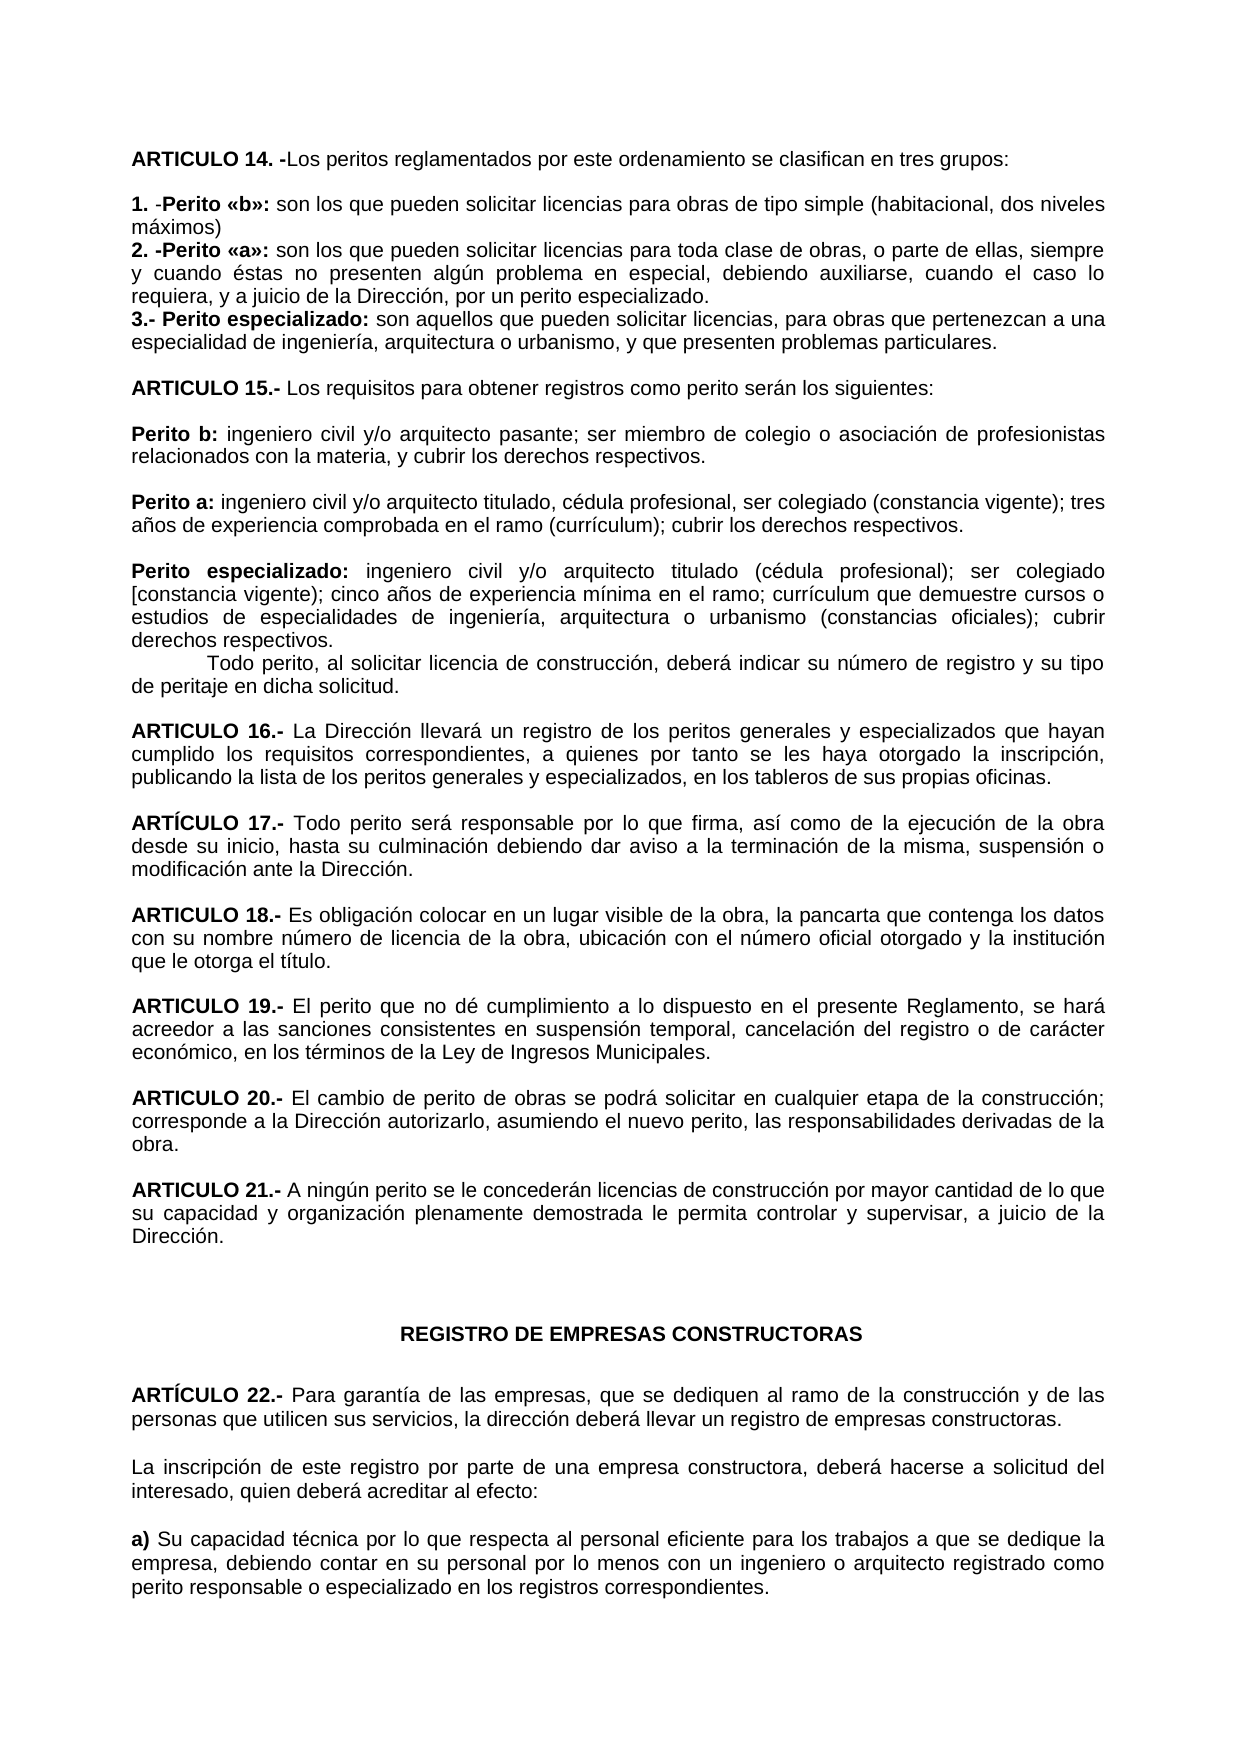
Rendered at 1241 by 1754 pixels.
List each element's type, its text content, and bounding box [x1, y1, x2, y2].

text ARTICULO 14. -Los peritos reglamentados por este ordenamiento se clasifican en tres grupos: [131, 148, 1106, 171]
text a) Su capacidad técnica por lo que respecta al personal eficiente para los trabajos a que se dedique la empresa, debiendo contar en su personal por lo menos con un ingeniero o arquitecto registrado como perito responsable o especializado en los registros correspondientes. [131, 1527, 1106, 1598]
text ARTÍCULO 17.- Todo perito será responsable por lo que firma, así como de la ejecución de la obra desde su inicio, hasta su culminación debiendo dar aviso a la terminación de la misma, suspensión o modificación ante la Dirección. [131, 812, 1106, 881]
text Perito b: ingeniero civil y/o arquitecto pasante; ser miembro de colegio o asociación de profesionistas relacionados con la materia, y cubrir los derechos respectivos. [131, 423, 1106, 468]
text Perito especializado: ingeniero civil y/o arquitecto titulado (cédula profesional); ser colegiado [constancia vigente); cinco años de experiencia mínima en el ramo; currículum que demuestre cursos o estudios de especialidades de ingeniería, arquitectura o urbanismo (constancias oficiales); cubrir derechos respectivos. [131, 560, 1106, 652]
text 2. -Perito «a»: son los que pueden solicitar licencias para toda clase de obras, o parte de ellas, siempre y cuando éstas no presenten algún problema en especial, debiendo auxiliarse, cuando el caso lo requiera, y a juicio de la Dirección, por un perito especializado. [131, 239, 1106, 308]
text La inscripción de este registro por parte de una empresa constructora, deberá hacerse a solicitud del interesado, quien deberá acreditar al efecto: [131, 1455, 1106, 1503]
text ARTICULO 19.- El perito que no dé cumplimiento a lo dispuesto en el presente Reglamento, se hará acreedor a las sanciones consistentes en suspensión temporal, cancelación del registro o de carácter económico, en los términos de la Ley de Ingresos Municipales. [132, 996, 1106, 1064]
text 3.- Perito especializado: son aquellos que pueden solicitar licencias, para obras que pertenezcan a una especialidad de ingeniería, arquitectura o urbanismo, y que presenten problemas particulares. [131, 308, 1106, 354]
text ARTICULO 20.- El cambio de perito de obras se podrá solicitar en cualquier etapa de la construcción; corresponde a la Dirección autorizarlo, asumiendo el nuevo perito, las responsabilidades derivadas de la obra. [132, 1087, 1106, 1156]
text ARTICULO 18.- Es obligación colocar en un lugar visible de la obra, la pancarta que contenga los datos con su nombre número de licencia de la obra, ubicación con el número oficial otorgado y la institución que le otorga el título. [131, 904, 1106, 973]
text Perito a: ingeniero civil y/o arquitecto titulado, cédula profesional, ser colegiado (constancia vigente); tres años de experiencia comprobada en el ramo (currículum); cubrir los derechos respectivos. [131, 491, 1106, 537]
text ARTICULO 16.- La Dirección llevará un registro de los peritos generales y especializados que hayan cumplido los requisitos correspondientes, a quienes por tanto se les haya otorgado la inscripción, publicando la lista de los peritos generales y especializados, en los tableros de sus propias oficinas. [131, 721, 1106, 789]
text ARTÍCULO 22.- Para garantía de las empresas, que se dediquen al ramo de la construcción y de las personas que utilicen sus servicios, la dirección deberá llevar un registro de empresas constructoras. [131, 1383, 1106, 1431]
text REGISTRO DE EMPRESAS CONSTRUCTORAS [221, 1268, 1106, 1360]
text ARTICULO 21.- A ningún perito se le concederán licencias de construcción por mayor cantidad de lo que su capacidad y organización plenamente demostrada le permita controlar y supervisar, a juicio de la Dirección. [132, 1179, 1106, 1248]
text ARTICULO 15.- Los requisitos para obtener registros como perito serán los siguientes: [131, 377, 1106, 400]
text 1. -Perito «b»: son los que pueden solicitar licencias para obras de tipo simple (habitacional, dos niveles máximos) [131, 193, 1106, 239]
text Todo perito, al solicitar licencia de construcción, deberá indicar su número de registro y su tipo de peritaje en dicha solicitud. [131, 652, 1106, 698]
